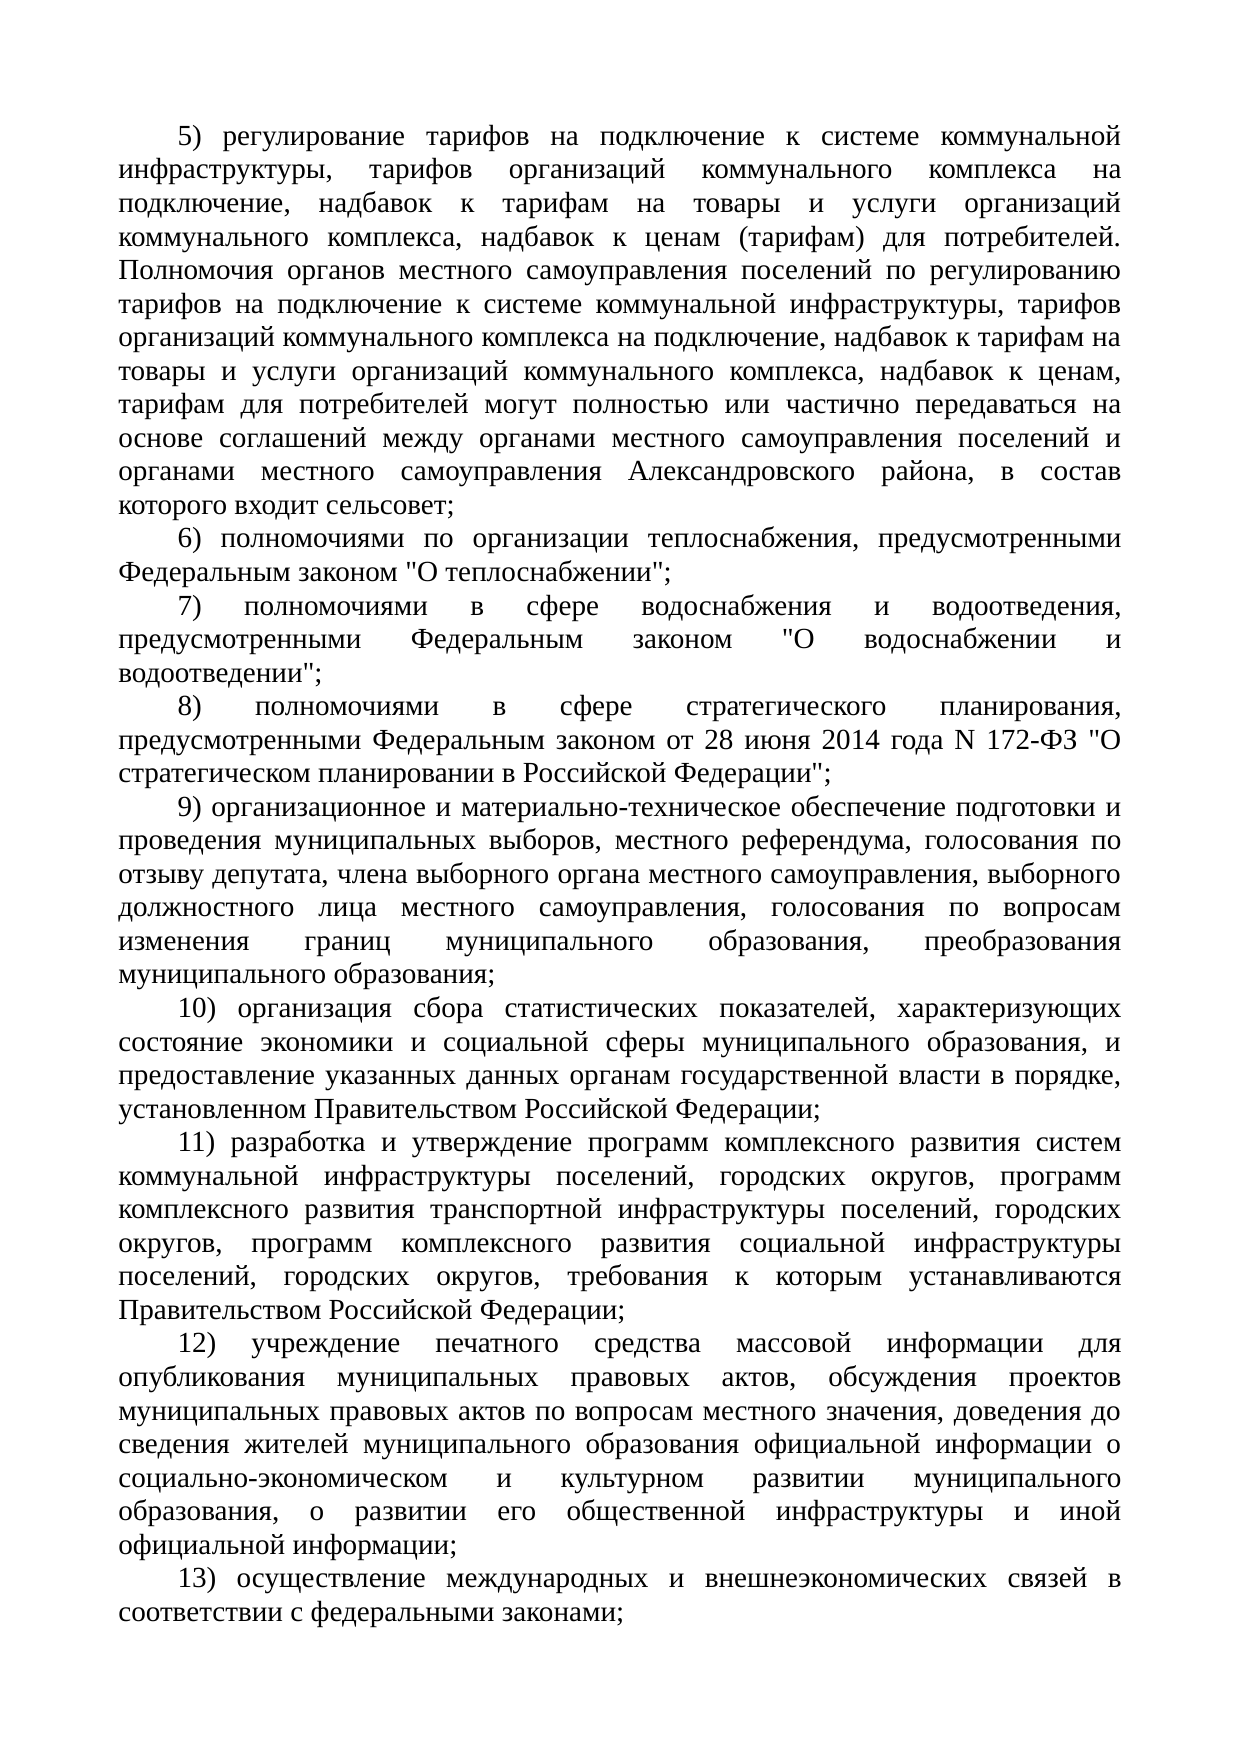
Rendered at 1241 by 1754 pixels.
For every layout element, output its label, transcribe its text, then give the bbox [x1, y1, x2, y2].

text 7) полномочиями в сфере водоснабжения и водоотведения, предусмотренными Федеральным законом "О водоснабжении и водоотведении"; [118, 588, 1122, 688]
text 11) разработка и утверждение программ комплексного развития систем коммунальной инфраструктуры поселений, городских округов, программ комплексного развития транспортной инфраструктуры поселений, городских округов, программ комплексного развития социальной инфраструктуры поселений, городских округов, требования к которым устанавливаются Правительством Российской Федерации; [118, 1124, 1122, 1326]
text 10) организация сбора статистических показателей, характеризующих состояние экономики и социальной сферы муниципального образования, и предоставление указанных данных органам государственной власти в порядке, установленном Правительством Российской Федерации; [118, 990, 1122, 1124]
text 5) регулирование тарифов на подключение к системе коммунальной инфраструктуры, тарифов организаций коммунального комплекса на подключение, надбавок к тарифам на товары и услуги организаций коммунального комплекса, надбавок к ценам (тарифам) для потребителей. Полномочия органов местного самоуправления поселений по регулированию тарифов на подключение к системе коммунальной инфраструктуры, тарифов организаций коммунального комплекса на подключение, надбавок к тарифам на товары и услуги организаций коммунального комплекса, надбавок к ценам, тарифам для потребителей могут полностью или частично передаваться на основе соглашений между органами местного самоуправления поселений и органами местного самоуправления Александровского района, в состав которого входит сельсовет; [118, 118, 1122, 521]
text 13) осуществление международных и внешнеэкономических связей в соответствии с федеральными законами; [118, 1560, 1122, 1627]
text 6) полномочиями по организации теплоснабжения, предусмотренными Федеральным законом "О теплоснабжении"; [118, 521, 1122, 588]
text 8) полномочиями в сфере стратегического планирования, предусмотренными Федеральным законом от 28 июня 2014 года N 172-ФЗ "О стратегическом планировании в Российской Федерации"; [118, 688, 1122, 789]
text 12) учреждение печатного средства массовой информации для опубликования муниципальных правовых актов, обсуждения проектов муниципальных правовых актов по вопросам местного значения, доведения до сведения жителей муниципального образования официальной информации о социально-экономическом и культурном развитии муниципального образования, о развитии его общественной инфраструктуры и иной официальной информации; [118, 1326, 1122, 1560]
text 9) организационное и материально-техническое обеспечение подготовки и проведения муниципальных выборов, местного референдума, голосования по отзыву депутата, члена выборного органа местного самоуправления, выборного должностного лица местного самоуправления, голосования по вопросам изменения границ муниципального образования, преобразования муниципального образования; [118, 789, 1122, 990]
